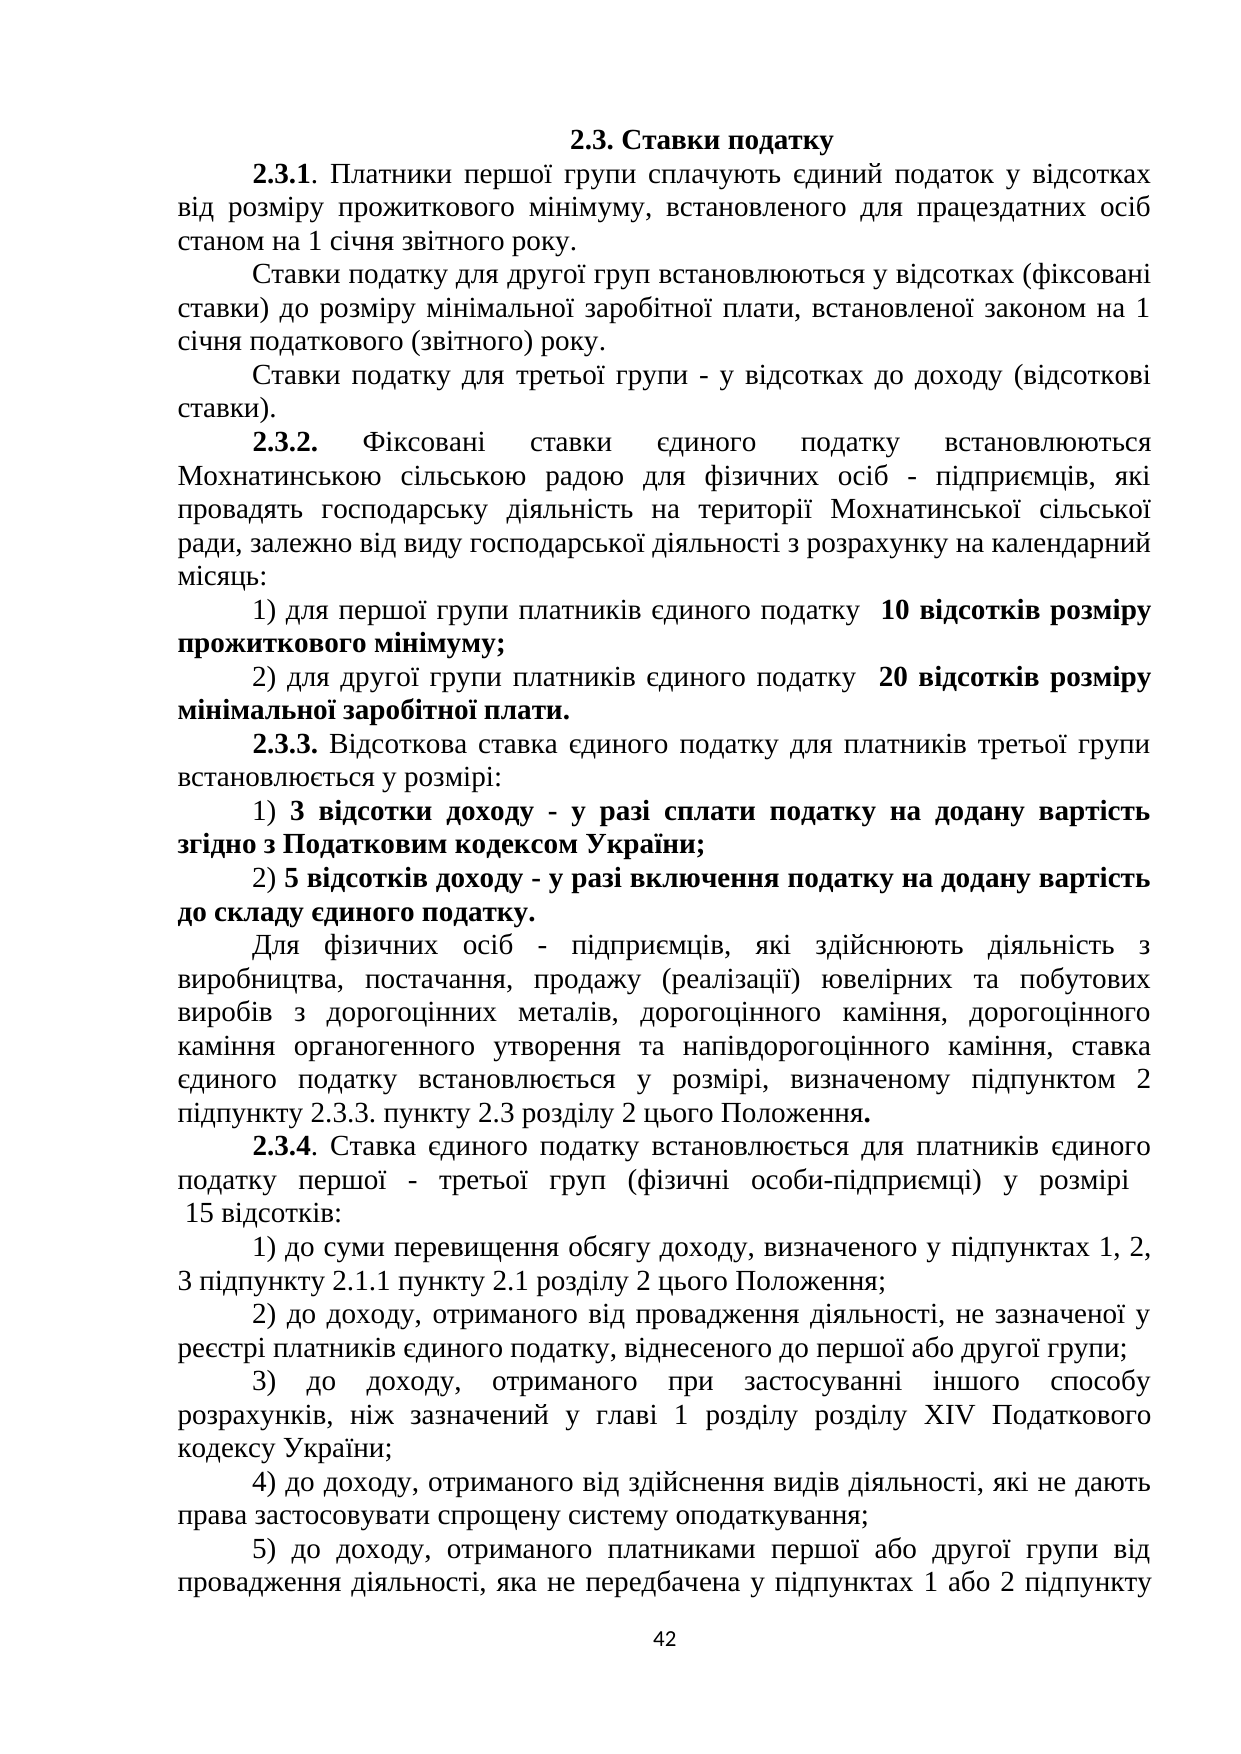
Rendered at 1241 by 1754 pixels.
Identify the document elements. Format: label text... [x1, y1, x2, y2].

text Ставки податку для третьої групи - у відсотках до доходу (відсоткові ставки). [177, 357, 1152, 424]
text 4) до доходу, отриманого від здійснення видів діяльності, які не дають права застосовувати спрощену систему оподаткування; [177, 1464, 1152, 1531]
text 2) для другої групи платників єдиного податку 20 відсотків розміру мінімальної заробітної плати. [177, 659, 1152, 726]
text 2.3.3. Відсоткова ставка єдиного податку для платників третьої групи встановлюється у розмірі: [177, 726, 1152, 793]
text 2) 5 відсотків доходу - у разі включення податку на додану вартість до складу єдиного податку. [177, 860, 1152, 927]
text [177, 1531, 1152, 1598]
text 2) до доходу, отриманого від провадження діяльності, не зазначеної у реєстрі платників єдиного податку, віднесеного до першої або другої групи; [177, 1296, 1152, 1363]
text 1) для першої групи платників єдиного податку 10 відсотків розміру прожиткового мінімуму; [177, 592, 1152, 659]
text 1) 3 відсотки доходу - у разі сплати податку на додану вартість згідно з Податковим кодексом України; [177, 793, 1152, 860]
text 2.3. Ставки податку [177, 122, 1152, 156]
text 1) до суми перевищення обсягу доходу, визначеного у підпунктах 1, 2, 3 підпункту 2.1.1 пункту 2.1 розділу 2 цього Положення; [177, 1229, 1152, 1296]
text Ставки податку для другої груп встановлюються у відсотках (фіксовані ставки) до розміру мінімальної заробітної плати, встановленої законом на 1 січня податкового (звітного) року. [177, 256, 1152, 357]
text 2.3.4. Ставка єдиного податку встановлюється для платників єдиного податку першої - третьої груп (фізичні особи-підприємці) у розмірі 15 відсотків: [177, 1128, 1152, 1229]
text 2.3.2. Фіксовані ставки єдиного податку встановлюються Мохнатинською сільською радою для фізичних осіб - підприємців, які провадять господарську діяльність на території Мохнатинської сільської ради, залежно від виду господарської діяльності з розрахунку на календарний місяць: [177, 424, 1152, 592]
text Для фізичних осіб - підприємців, які здійснюють діяльність з виробництва, постачання, продажу (реалізації) ювелірних та побутових виробів з дорогоцінних металів, дорогоцінного каміння, дорогоцінного каміння органогенного утворення та напівдорогоцінного каміння, ставка єдиного податку встановлюється у розмірі, визначеному підпунктом 2 підпункту 2.3.3. пункту 2.3 розділу 2 цього Положення. [177, 927, 1152, 1128]
text 3) до доходу, отриманого при застосуванні іншого способу розрахунків, ніж зазначений у главі 1 розділу розділу XІV Податкового кодексу України; [177, 1363, 1152, 1464]
text 2.3.1. Платники першої групи сплачують єдиний податок у відсотках від розміру прожиткового мінімуму, встановленого для працездатних осіб станом на 1 січня звітного року. [177, 156, 1152, 256]
